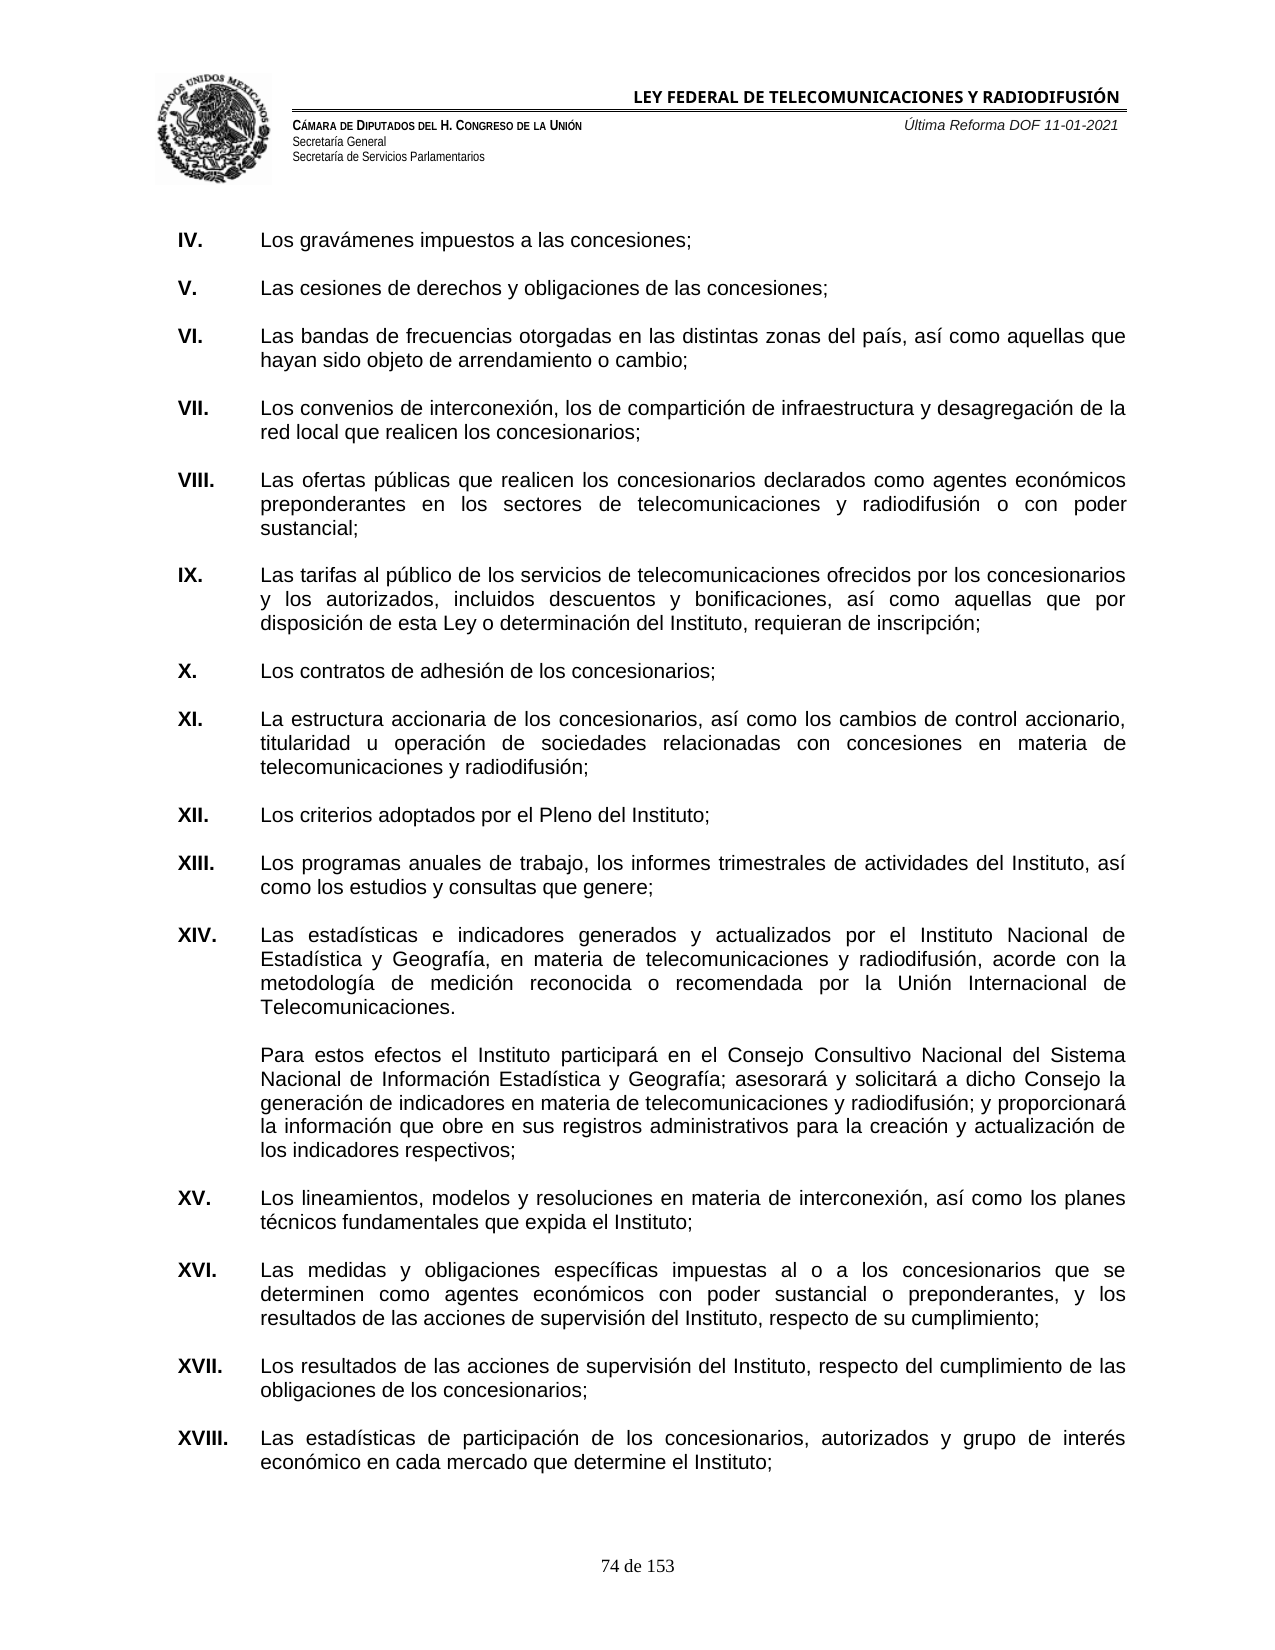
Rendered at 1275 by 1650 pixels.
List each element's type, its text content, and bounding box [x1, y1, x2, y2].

text VII. Los convenios de interconexión, los de compartición de infraestructura y desagregación de la red local que realicen los concesionarios; [178, 396, 1127, 443]
text XVIII. Las estadísticas de participación de los concesionarios, autorizados y grupo de interés económico en cada mercado que determine el Instituto; [178, 1426, 1127, 1474]
text V. Las cesiones de derechos y obligaciones de las concesiones; [178, 276, 1127, 300]
text XVII. Los resultados de las acciones de supervisión del Instituto, respecto del cumplimiento de las obligaciones de los concesionarios; [178, 1354, 1127, 1402]
text XV. Los lineamientos, modelos y resoluciones en materia de interconexión, así como los planes técnicos fundamentales que expida el Instituto; [178, 1186, 1127, 1234]
text Para estos efectos el Instituto participará en el Consejo Consultivo Nacional del Sistema Nacional de Información Estadística y Geografía; asesorará y solicitará a dicho Consejo la generación de indicadores en materia de telecomunicaciones y radiodifusión; y proporcionará la información que obre en sus registros administrativos para la creación y actualización de los indicadores respectivos; [178, 1042, 1127, 1162]
text VI. Las bandas de frecuencias otorgadas en las distintas zonas del país, así como aquellas que hayan sido objeto de arrendamiento o cambio; [178, 324, 1127, 372]
text XI. La estructura accionaria de los concesionarios, así como los cambios de control accionario, titularidad u operación de sociedades relacionadas con concesiones en materia de telecomunicaciones y radiodifusión; [178, 707, 1127, 779]
text IV. Los gravámenes impuestos a las concesiones; [178, 228, 1127, 252]
text XIII. Los programas anuales de trabajo, los informes trimestrales de actividades del Instituto, así como los estudios y consultas que genere; [178, 851, 1127, 899]
text X. Los contratos de adhesión de los concesionarios; [178, 659, 1127, 683]
text VIII. Las ofertas públicas que realicen los concesionarios declarados como agentes económicos preponderantes en los sectores de telecomunicaciones y radiodifusión o con poder sustancial; [178, 467, 1127, 539]
text IX. Las tarifas al público de los servicios de telecomunicaciones ofrecidos por los concesionarios y los autorizados, incluidos descuentos y bonificaciones, así como aquellas que por disposición de esta Ley o determinación del Instituto, requieran de inscripción; [178, 563, 1127, 635]
text XVI. Las medidas y obligaciones específicas impuestas al o a los concesionarios que se determinen como agentes económicos con poder sustancial o preponderantes, y los resultados de las acciones de supervisión del Instituto, respecto de su cumplimiento; [178, 1258, 1127, 1330]
text XII. Los criterios adoptados por el Pleno del Instituto; [178, 803, 1127, 827]
text XIV. Las estadísticas e indicadores generados y actualizados por el Instituto Nacional de Estadística y Geografía, en materia de telecomunicaciones y radiodifusión, acorde con la metodología de medición reconocida o recomendada por la Unión Internacional de Telecomunicaciones. [178, 923, 1127, 1018]
